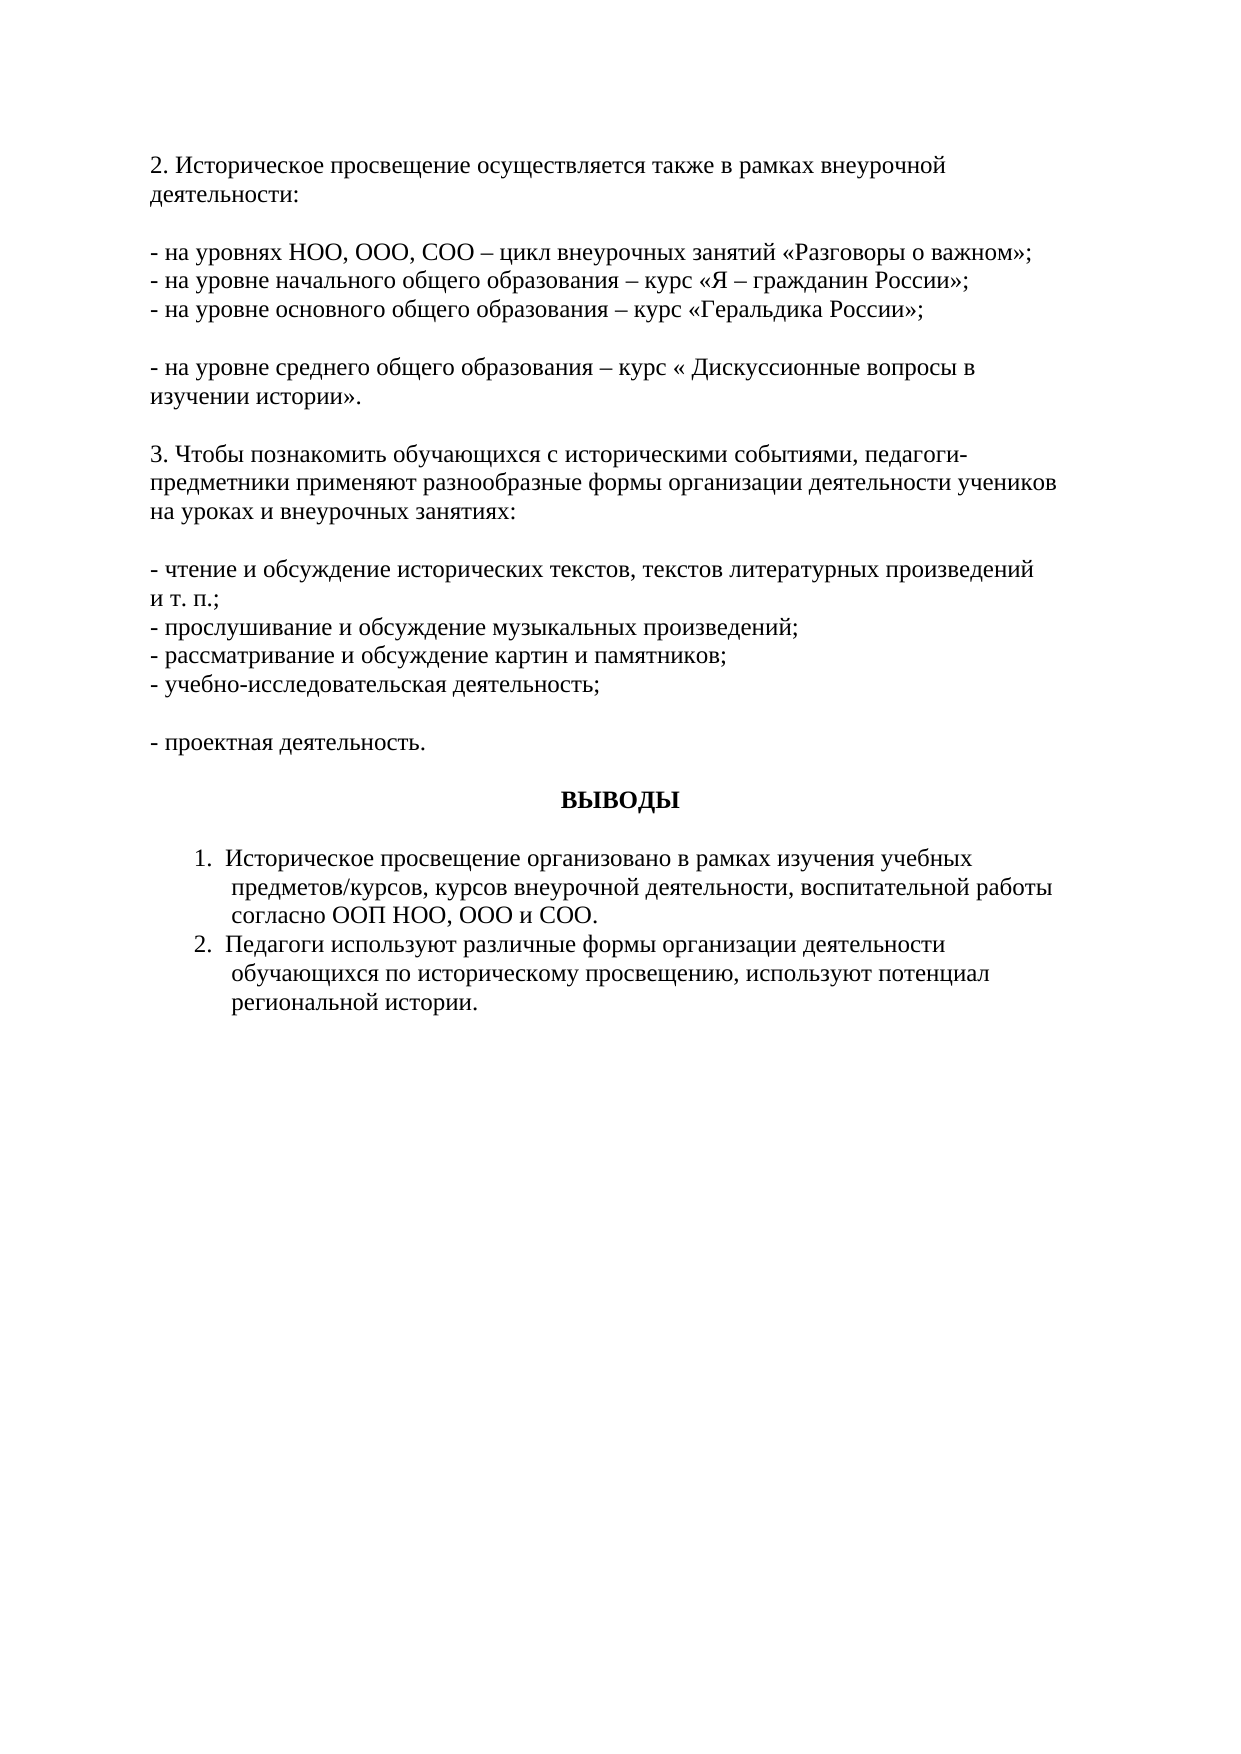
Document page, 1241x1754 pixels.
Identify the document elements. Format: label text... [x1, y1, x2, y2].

text 3. Чтобы познакомить обучающихся с историческими событиями, педагоги-предметники применяют разнообразные формы организации деятельности учеников на уроках и внеурочных занятиях: [150, 439, 1090, 525]
text - учебно-исследовательская деятельность; [150, 669, 1071, 698]
list Историческое просвещение организовано в рамках изучения учебных предметов/курсов, курсов внеурочной деятельности, воспитательной работы согласно ООП НОО, ООО и СОО. [194, 843, 1071, 929]
text 2. Историческое просвещение осуществляется также в рамках внеурочной деятельности: [150, 150, 1090, 207]
text - проектная деятельность. [150, 727, 1071, 756]
text - на уровнях НОО, ООО, СОО – цикл внеурочных занятий «Разговоры о важном»; [150, 237, 1071, 265]
text - чтение и обсуждение исторических текстов, текстов литературных произведений и т. п.; [150, 554, 1071, 612]
text ВЫВОДЫ [150, 785, 1090, 814]
text - рассматривание и обсуждение картин и памятников; [150, 640, 1071, 669]
text - на уровне основного общего образования – курс «Геральдика России»; [150, 294, 1071, 323]
text - прослушивание и обсуждение музыкальных произведений; [150, 612, 1071, 640]
text - на уровне среднего общего образования – курс « Дискуссионные вопросы в изучении истории». [150, 352, 1071, 409]
list Педагоги используют различные формы организации деятельности обучающихся по историческому просвещению, используют потенциал региональной истории. [194, 929, 1071, 1015]
text - на уровне начального общего образования – курс «Я – гражданин России»; [150, 265, 1071, 294]
